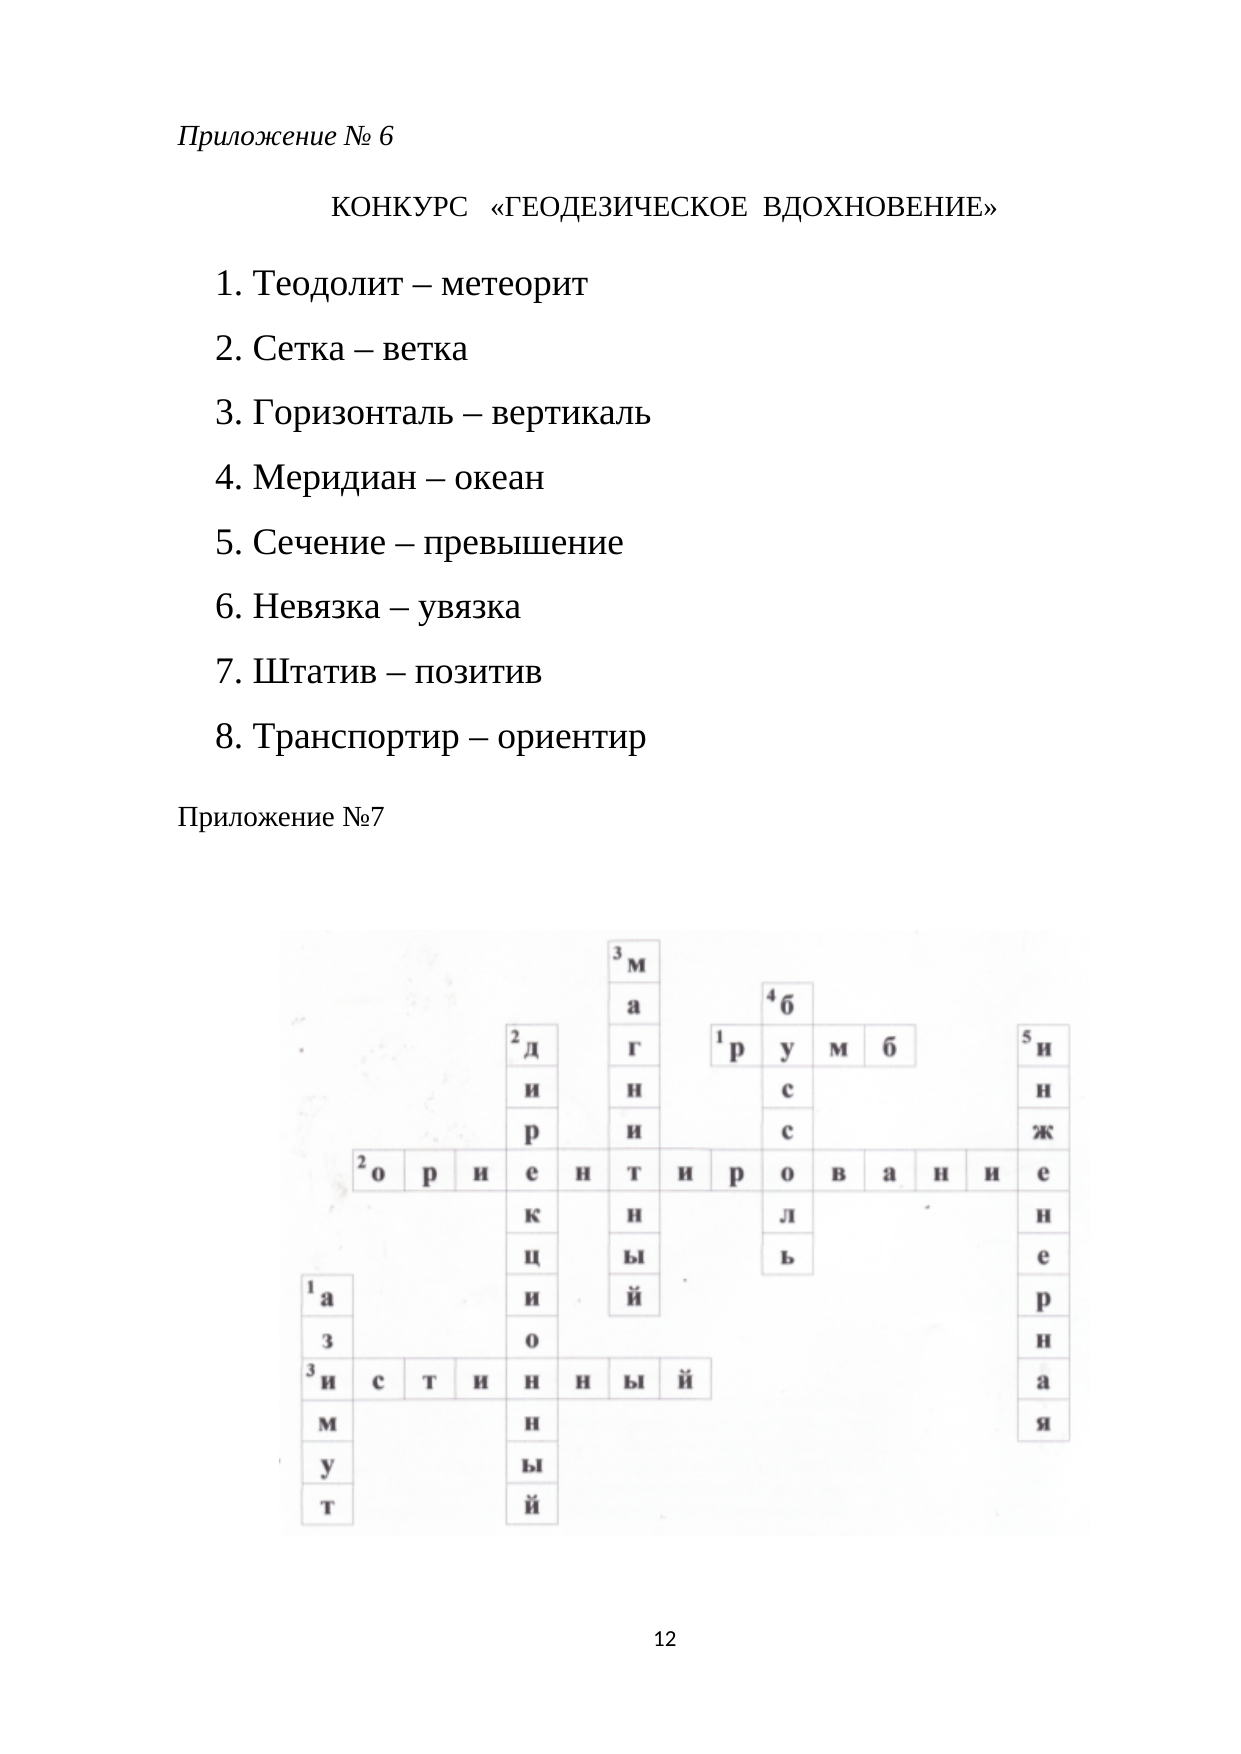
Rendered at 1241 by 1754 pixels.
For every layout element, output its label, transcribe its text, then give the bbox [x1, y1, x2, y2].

list Меридиан – океан [215, 454, 1152, 498]
list Транспортир – ориентир [215, 713, 1152, 756]
picture [279, 930, 1091, 1536]
list Сечение – превышение [215, 519, 1152, 562]
list Горизонталь – вертикаль [215, 390, 1152, 433]
list Теодолит – метеорит [215, 260, 1152, 303]
text Приложение № 6 [177, 118, 1152, 152]
text Приложение №7 [177, 799, 1152, 832]
text КОНКУРС «ГЕОДЕЗИЧЕСКОЕ ВДОХНОВЕНИЕ» [177, 189, 1152, 223]
list Сетка – ветка [215, 325, 1152, 368]
list Невязка – увязка [215, 584, 1152, 627]
list Штатив – позитив [215, 648, 1152, 692]
